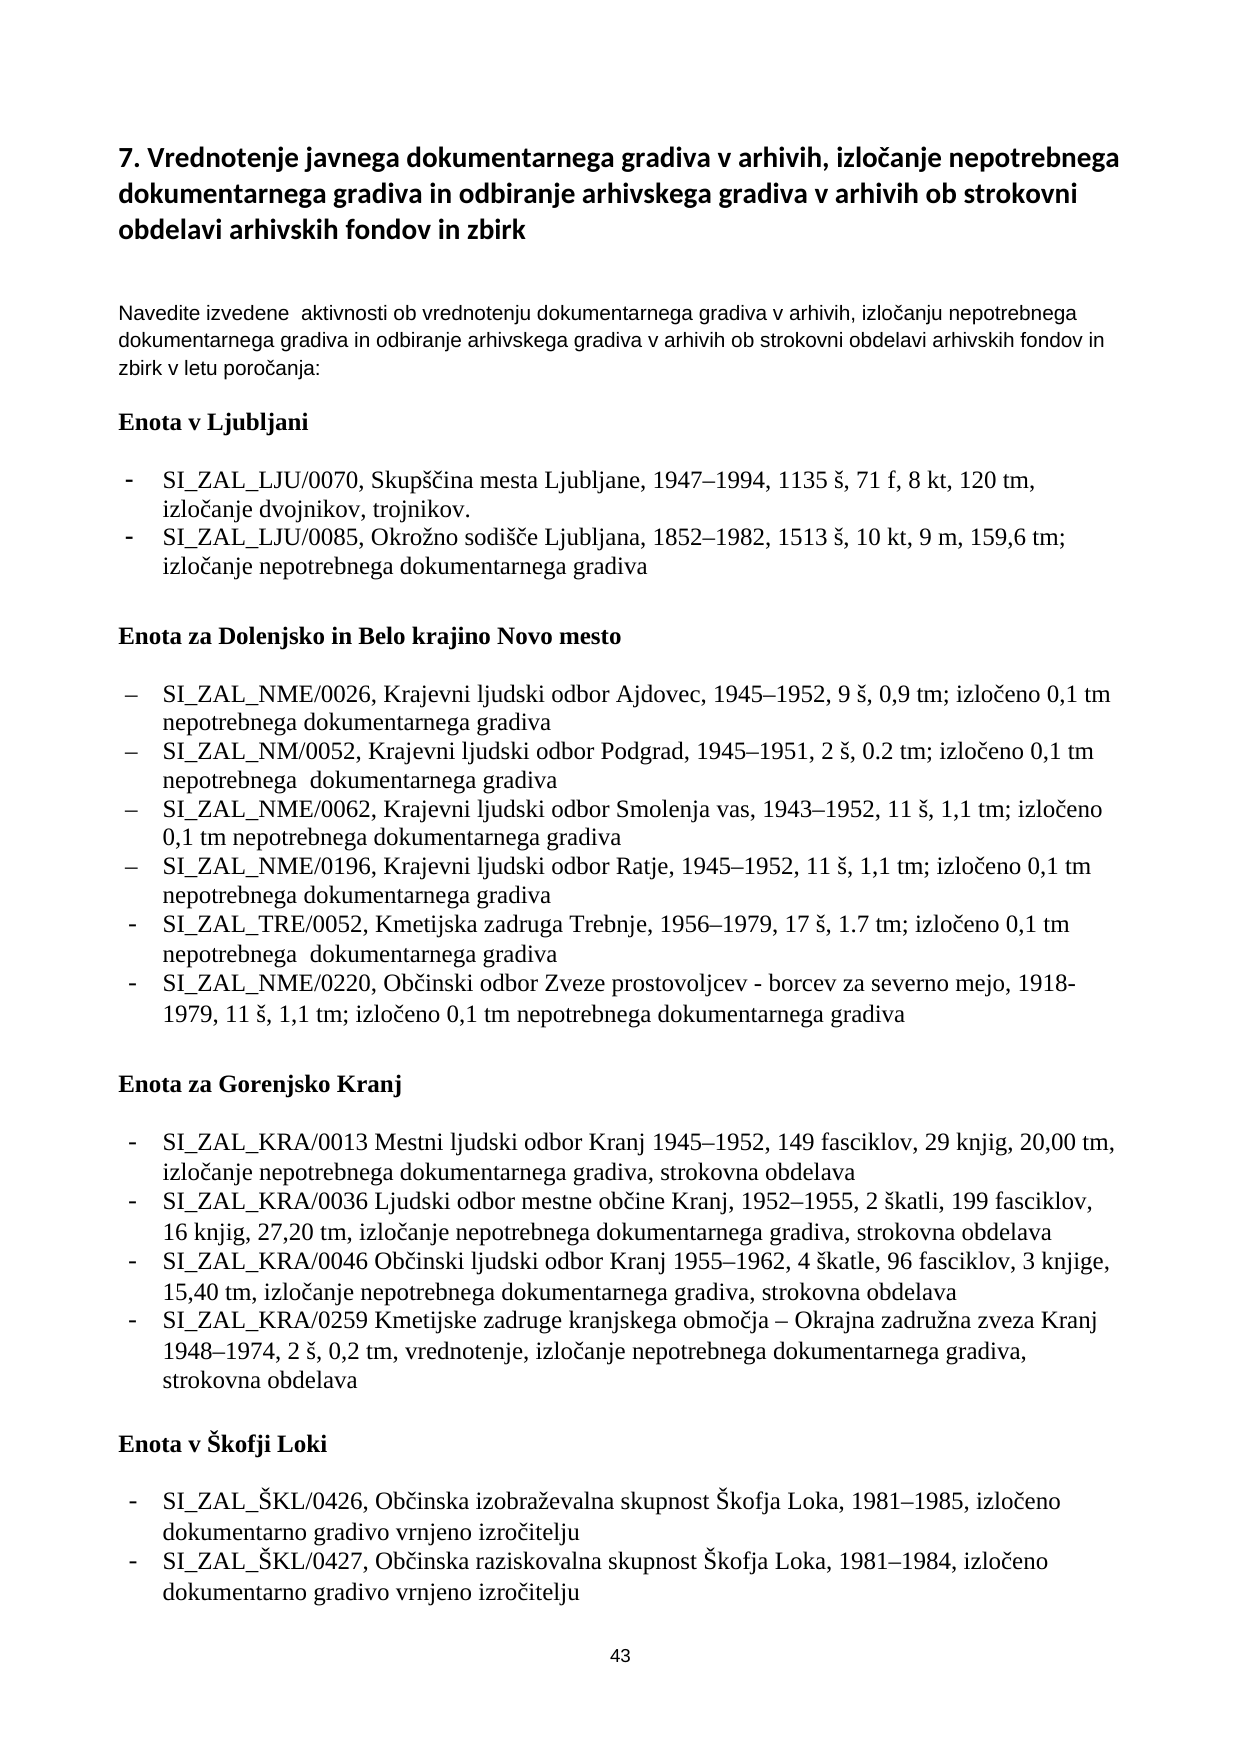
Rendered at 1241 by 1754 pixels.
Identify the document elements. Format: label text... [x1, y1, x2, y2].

subtitle 7. Vrednotenje javnega dokumentarnega gradiva v arhivih, izločanje nepotrebnega dokumentarnega gradiva in odbiranje arhivskega gradiva v arhivih ob strokovni obdelavi arhivskih fondov in zbirk [118, 139, 1122, 246]
list SI_ZAL_NME/0220, Občinski odbor Zveze prostovoljcev - borcev za severno mejo, 1918-1979, 11 š, 1,1 tm; izločeno 0,1 tm nepotrebnega dokumentarnega gradiva [125, 968, 1122, 1028]
text Enota za Dolenjsko in Belo krajino Novo mesto [118, 621, 1122, 650]
list SI_ZAL_ŠKL/0427, Občinska raziskovalna skupnost Škofja Loka, 1981–1984, izločeno dokumentarno gradivo vrnjeno izročitelju [125, 1546, 1122, 1605]
text Enota v Ljubljani [118, 407, 1122, 436]
list SI_ZAL_NM/0052, Krajevni ljudski odbor Podgrad, 1945–1951, 2 š, 0.2 tm; izločeno 0,1 tm nepotrebnega dokumentarnega gradiva [125, 736, 1122, 794]
list SI_ZAL_TRE/0052, Kmetijska zadruga Trebnje, 1956–1979, 17 š, 1.7 tm; izločeno 0,1 tm nepotrebnega dokumentarnega gradiva [125, 909, 1122, 968]
text Enota v Škofji Loki [118, 1429, 1122, 1457]
list SI_ZAL_ŠKL/0426, Občinska izobraževalna skupnost Škofja Loka, 1981–1985, izločeno dokumentarno gradivo vrnjeno izročitelju [125, 1486, 1122, 1546]
list SI_ZAL_LJU/0085, Okrožno sodišče Ljubljana, 1852–1982, 1513 š, 10 kt, 9 m, 159,6 tm; izločanje nepotrebnega dokumentarnega gradiva [125, 522, 1122, 580]
text Navedite izvedene aktivnosti ob vrednotenju dokumentarnega gradiva v arhivih, izločanju nepotrebnega dokumentarnega gradiva in odbiranje arhivskega gradiva v arhivih ob strokovni obdelavi arhivskih fondov in zbirk v letu poročanja: [118, 299, 1122, 380]
text Enota za Gorenjsko Kranj [118, 1069, 1122, 1098]
list SI_ZAL_KRA/0036 Ljudski odbor mestne občine Kranj, 1952–1955, 2 škatli, 199 fasciklov, 16 knjig, 27,20 tm, izločanje nepotrebnega dokumentarnega gradiva, strokovna obdelava [125, 1186, 1122, 1246]
list SI_ZAL_LJU/0070, Skupščina mesta Ljubljane, 1947–1994, 1135 š, 71 f, 8 kt, 120 tm, izločanje dvojnikov, trojnikov. [125, 465, 1122, 522]
list SI_ZAL_KRA/0046 Občinski ljudski odbor Kranj 1955–1962, 4 škatle, 96 fasciklov, 3 knjige, 15,40 tm, izločanje nepotrebnega dokumentarnega gradiva, strokovna obdelava [125, 1246, 1122, 1305]
list SI_ZAL_NME/0196, Krajevni ljudski odbor Ratje, 1945–1952, 11 š, 1,1 tm; izločeno 0,1 tm nepotrebnega dokumentarnega gradiva [125, 851, 1122, 909]
list SI_ZAL_KRA/0259 Kmetijske zadruge kranjskega območja – Okrajna zadružna zveza Kranj 1948–1974, 2 š, 0,2 tm, vrednotenje, izločanje nepotrebnega dokumentarnega gradiva, strokovna obdelava [125, 1305, 1122, 1394]
list SI_ZAL_NME/0062, Krajevni ljudski odbor Smolenja vas, 1943–1952, 11 š, 1,1 tm; izločeno 0,1 tm nepotrebnega dokumentarnega gradiva [125, 794, 1122, 851]
list SI_ZAL_KRA/0013 Mestni ljudski odbor Kranj 1945–1952, 149 fasciklov, 29 knjig, 20,00 tm, izločanje nepotrebnega dokumentarnega gradiva, strokovna obdelava [125, 1127, 1122, 1186]
list SI_ZAL_NME/0026, Krajevni ljudski odbor Ajdovec, 1945–1952, 9 š, 0,9 tm; izločeno 0,1 tm nepotrebnega dokumentarnega gradiva [125, 679, 1122, 736]
